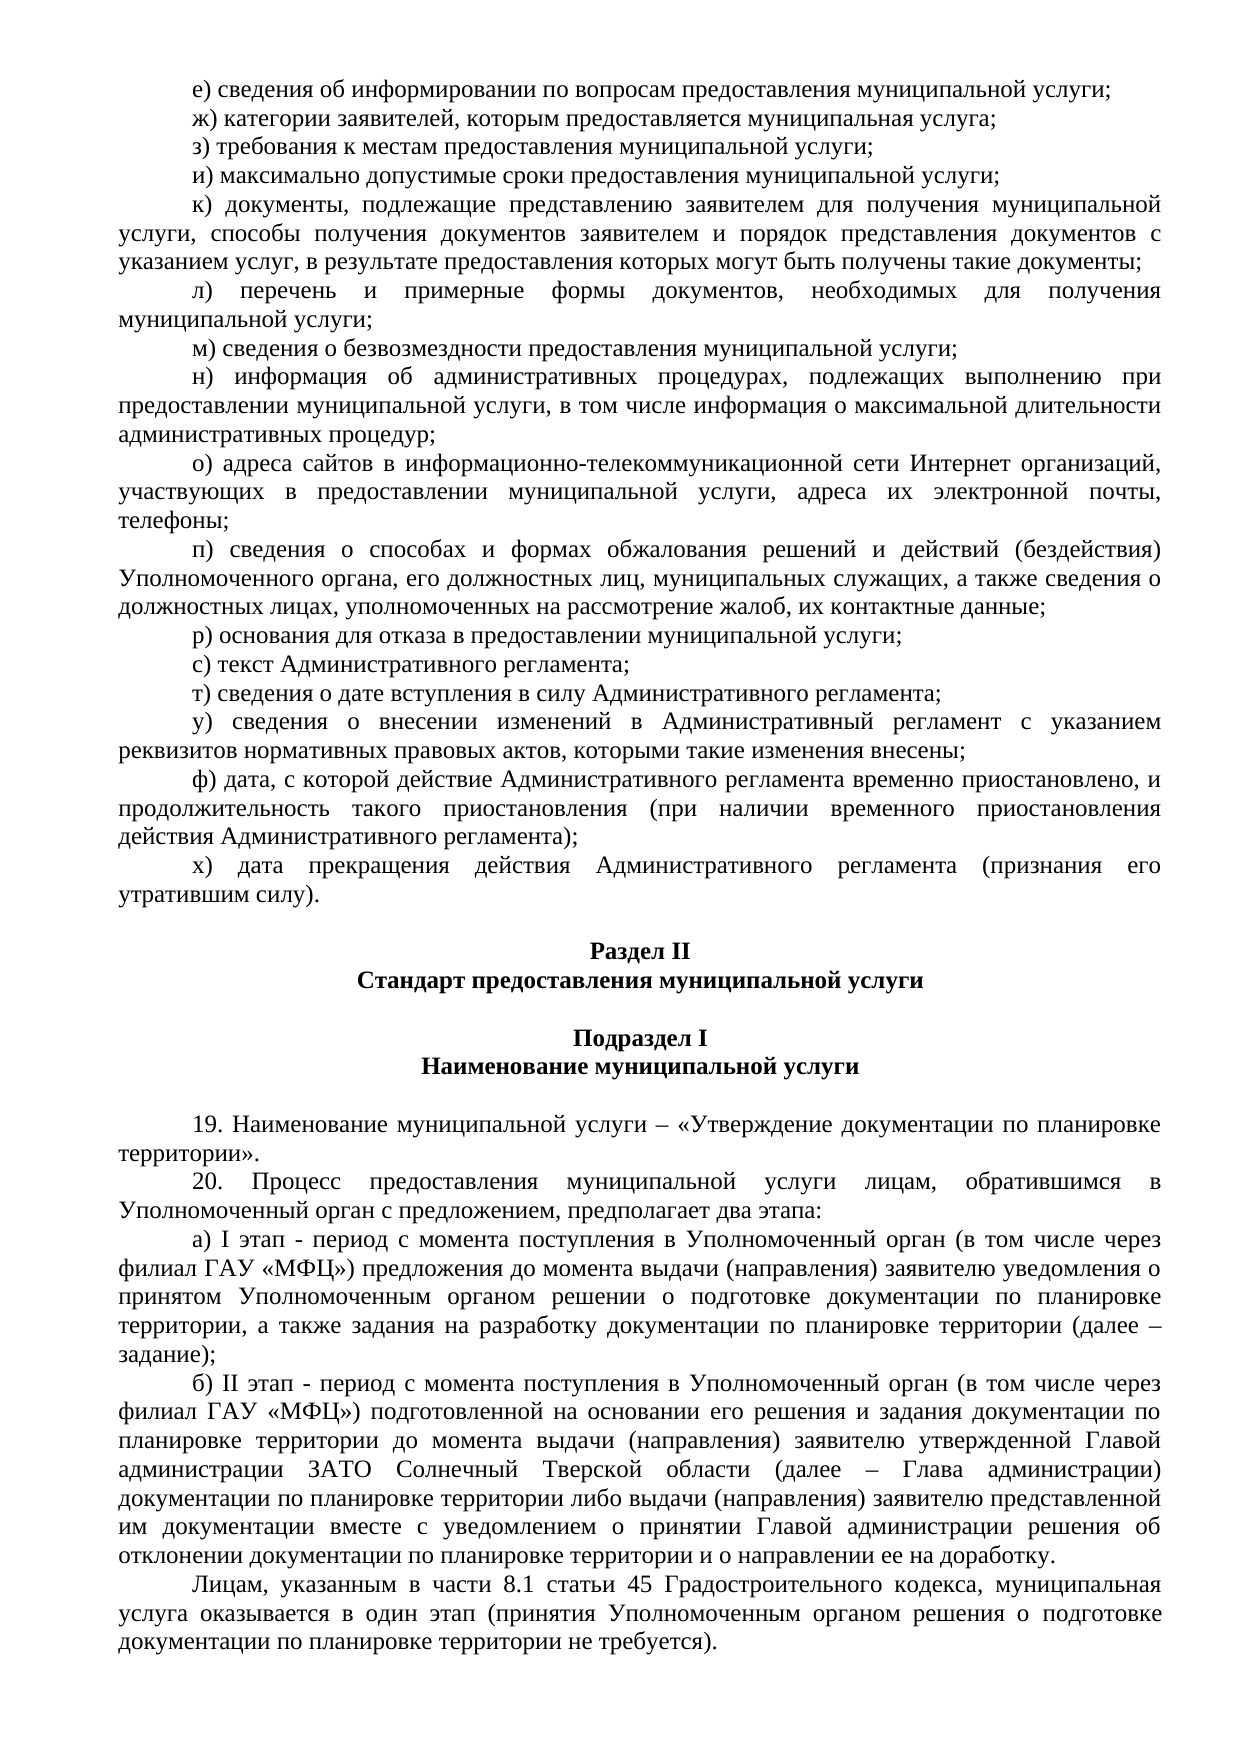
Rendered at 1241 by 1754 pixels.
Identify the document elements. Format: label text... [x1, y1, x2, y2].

text т) сведения о дате вступления в силу Административного регламента; [118, 678, 1162, 706]
text к) документы, подлежащие представлению заявителем для получения муниципальной услуги, способы получения документов заявителем и порядок представления документов с указанием услуг, в результате предоставления которых могут быть получены такие документы; [118, 189, 1162, 275]
text Стандарт предоставления муниципальной услуги [118, 965, 1162, 994]
text с) текст Административного регламента; [118, 649, 1162, 678]
text а) I этап - период с момента поступления в Уполномоченный орган (в том числе через филиал ГАУ «МФЦ») предложения до момента выдачи (направления) заявителю уведомления о принятом Уполномоченным органом решении о подготовке документации по планировке территории, а также задания на разработку документации по планировке территории (далее – задание); [118, 1224, 1162, 1368]
text м) сведения о безвозмездности предоставления муниципальной услуги; [118, 333, 1162, 361]
text ф) дата, с которой действие Административного регламента временно приостановлено, и продолжительность такого приостановления (при наличии временного приостановления действия Административного регламента); [118, 764, 1162, 850]
text б) II этап - период с момента поступления в Уполномоченный орган (в том числе через филиал ГАУ «МФЦ») подготовленной на основании его решения и задания документации по планировке территории до момента выдачи (направления) заявителю утвержденной Главой администрации ЗАТО Солнечный Тверской области (далее – Глава администрации) документации по планировке территории либо выдачи (направления) заявителю представленной им документации вместе с уведомлением о принятии Главой администрации решения об отклонении документации по планировке территории и о направлении ее на доработку. [118, 1368, 1162, 1569]
text л) перечень и примерные формы документов, необходимых для получения муниципальной услуги; [118, 275, 1162, 333]
text ж) категории заявителей, которым предоставляется муниципальная услуга; [118, 103, 1162, 131]
text 20. Процесс предоставления муниципальной услуги лицам, обратившимся в Уполномоченный орган с предложением, предполагает два этапа: [118, 1166, 1162, 1224]
text п) сведения о способах и формах обжалования решений и действий (бездействия) Уполномоченного органа, его должностных лиц, муниципальных служащих, а также сведения о должностных лицах, уполномоченных на рассмотрение жалоб, их контактные данные; [118, 534, 1162, 620]
text у) сведения о внесении изменений в Административный регламент с указанием реквизитов нормативных правовых актов, которыми такие изменения внесены; [118, 706, 1162, 764]
text Наименование муниципальной услуги [118, 1051, 1162, 1080]
text Раздел II [118, 936, 1162, 965]
text х) дата прекращения действия Административного регламента (признания его утратившим силу). [118, 850, 1162, 908]
text 19. Наименование муниципальной услуги – «Утверждение документации по планировке территории». [118, 1109, 1162, 1166]
text е) сведения об информировании по вопросам предоставления муниципальной услуги; [118, 74, 1162, 103]
text н) информация об административных процедурах, подлежащих выполнению при предоставлении муниципальной услуги, в том числе информация о максимальной длительности административных процедур; [118, 361, 1162, 448]
text Подраздел I [118, 1023, 1162, 1051]
text Лицам, указанным в части 8.1 статьи 45 Градостроительного кодекса, муниципальная услуга оказывается в один этап (принятия Уполномоченным органом решения о подготовке документации по планировке территории не требуется). [118, 1569, 1162, 1655]
text р) основания для отказа в предоставлении муниципальной услуги; [118, 620, 1162, 649]
text о) адреса сайтов в информационно-телекоммуникационной сети Интернет организаций, участвующих в предоставлении муниципальной услуги, адреса их электронной почты, телефоны; [118, 448, 1162, 534]
text и) максимально допустимые сроки предоставления муниципальной услуги; [118, 160, 1162, 189]
text з) требования к местам предоставления муниципальной услуги; [118, 131, 1162, 160]
